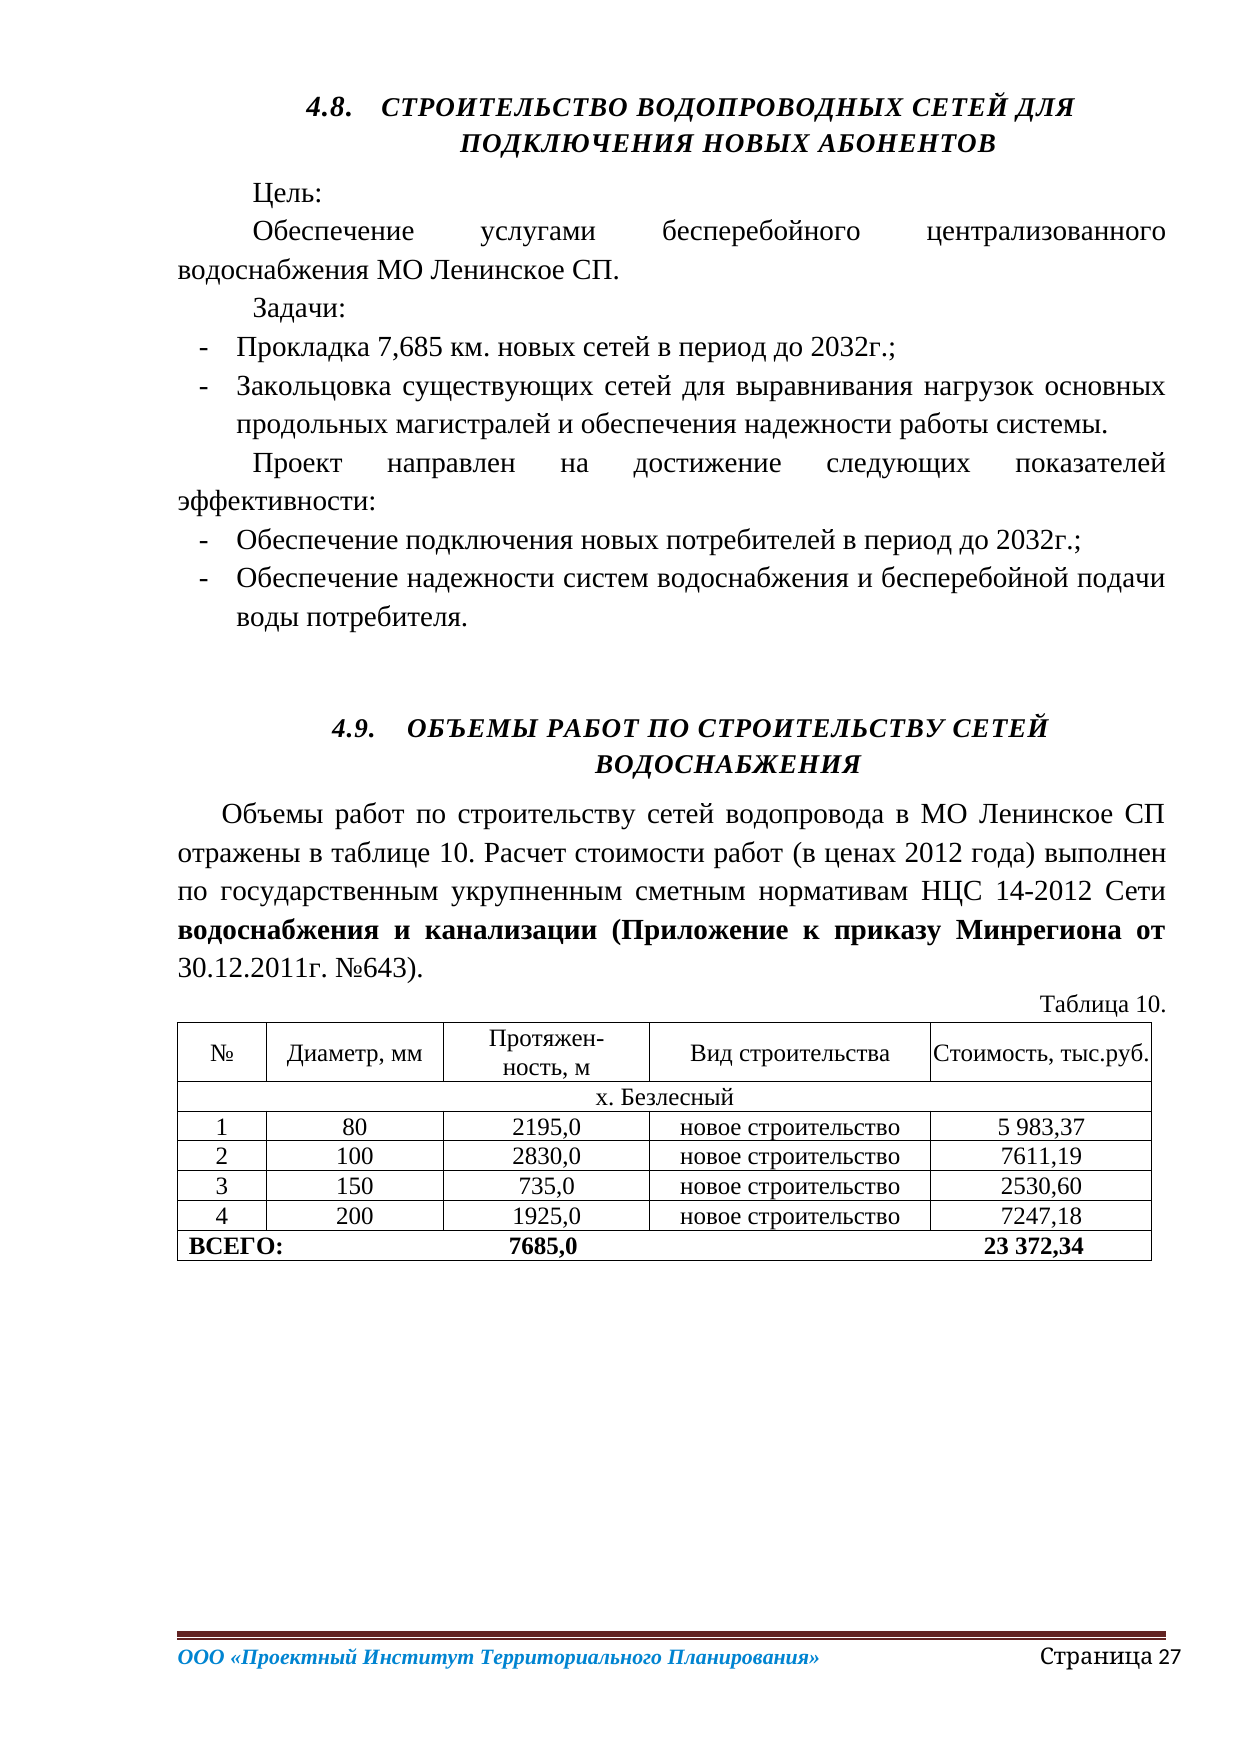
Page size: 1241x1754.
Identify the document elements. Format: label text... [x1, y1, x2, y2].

table_header № [178, 1023, 266, 1081]
table_cell 7247,18 [931, 1201, 1151, 1230]
table_cell новое строительство [650, 1141, 930, 1170]
list Обеспечение подключения новых потребителей в период до 2032г.; [199, 522, 1166, 555]
table_cell 1 [178, 1112, 266, 1140]
table_cell х. Безлесный [178, 1082, 1151, 1111]
table_cell 1925,0 [444, 1201, 649, 1230]
list Строительство водопроводных сетей для подключения новых абонентов [215, 89, 1166, 158]
table_cell 80 [267, 1112, 443, 1140]
text Обеспечение услугами бесперебойного централизованного водоснабжения МО Ленинское СП. [177, 213, 1166, 286]
table_cell 150 [267, 1171, 443, 1200]
table_cell 2530,60 [931, 1171, 1151, 1200]
table_cell 5 983,37 [931, 1112, 1151, 1140]
list Прокладка 7,685 км. новых сетей в период до 2032г.; [199, 329, 1166, 363]
table_cell 2 [178, 1141, 266, 1170]
table_header Диаметр, мм [267, 1023, 443, 1081]
table_cell 200 [267, 1201, 443, 1230]
list Обеспечение надежности систем водоснабжения и бесперебойной подачи воды потребителя. [199, 560, 1166, 632]
table_cell 735,0 [444, 1171, 649, 1200]
list Объемы работ по строительству сетей водоснабжения [214, 712, 1166, 779]
table_cell новое строительство [650, 1171, 930, 1200]
table_cell 100 [267, 1141, 443, 1170]
text Объемы работ по строительству сетей водопровода в МО Ленинское СП отражены в таблице 10. Расчет стоимости работ (в ценах 2012 года) выполнен по государственным укрупненным сметным нормативам НЦС 14-2012 Сети водоснабжения и канализации (Приложение к приказу Минрегиона от 30.12.2011г. №643). [177, 796, 1166, 984]
table_cell новое строительство [650, 1112, 930, 1140]
table_cell 3 [178, 1171, 266, 1200]
table_cell 2830,0 [444, 1141, 649, 1170]
table_cell 2195,0 [444, 1112, 649, 1140]
table_cell ВСЕГО: 7685,0 23 372,34 [178, 1231, 1151, 1259]
text Задачи: [177, 291, 1166, 324]
table_cell 4 [178, 1201, 266, 1230]
text Цель: [177, 175, 1166, 208]
list Закольцовка существующих сетей для выравнивания нагрузок основных продольных магистралей и обеспечения надежности работы системы. [199, 368, 1166, 440]
text Проект направлен на достижение следующих показателей эффективности: [177, 445, 1166, 517]
table_cell новое строительство [650, 1201, 930, 1230]
table_header Стоимость, тыс.руб. [931, 1023, 1151, 1081]
table_header Протяжен- ность, м [444, 1023, 649, 1081]
text Таблица 10. [177, 989, 1166, 1018]
table_header Вид строительства [650, 1023, 930, 1081]
table_cell 7611,19 [931, 1141, 1151, 1170]
